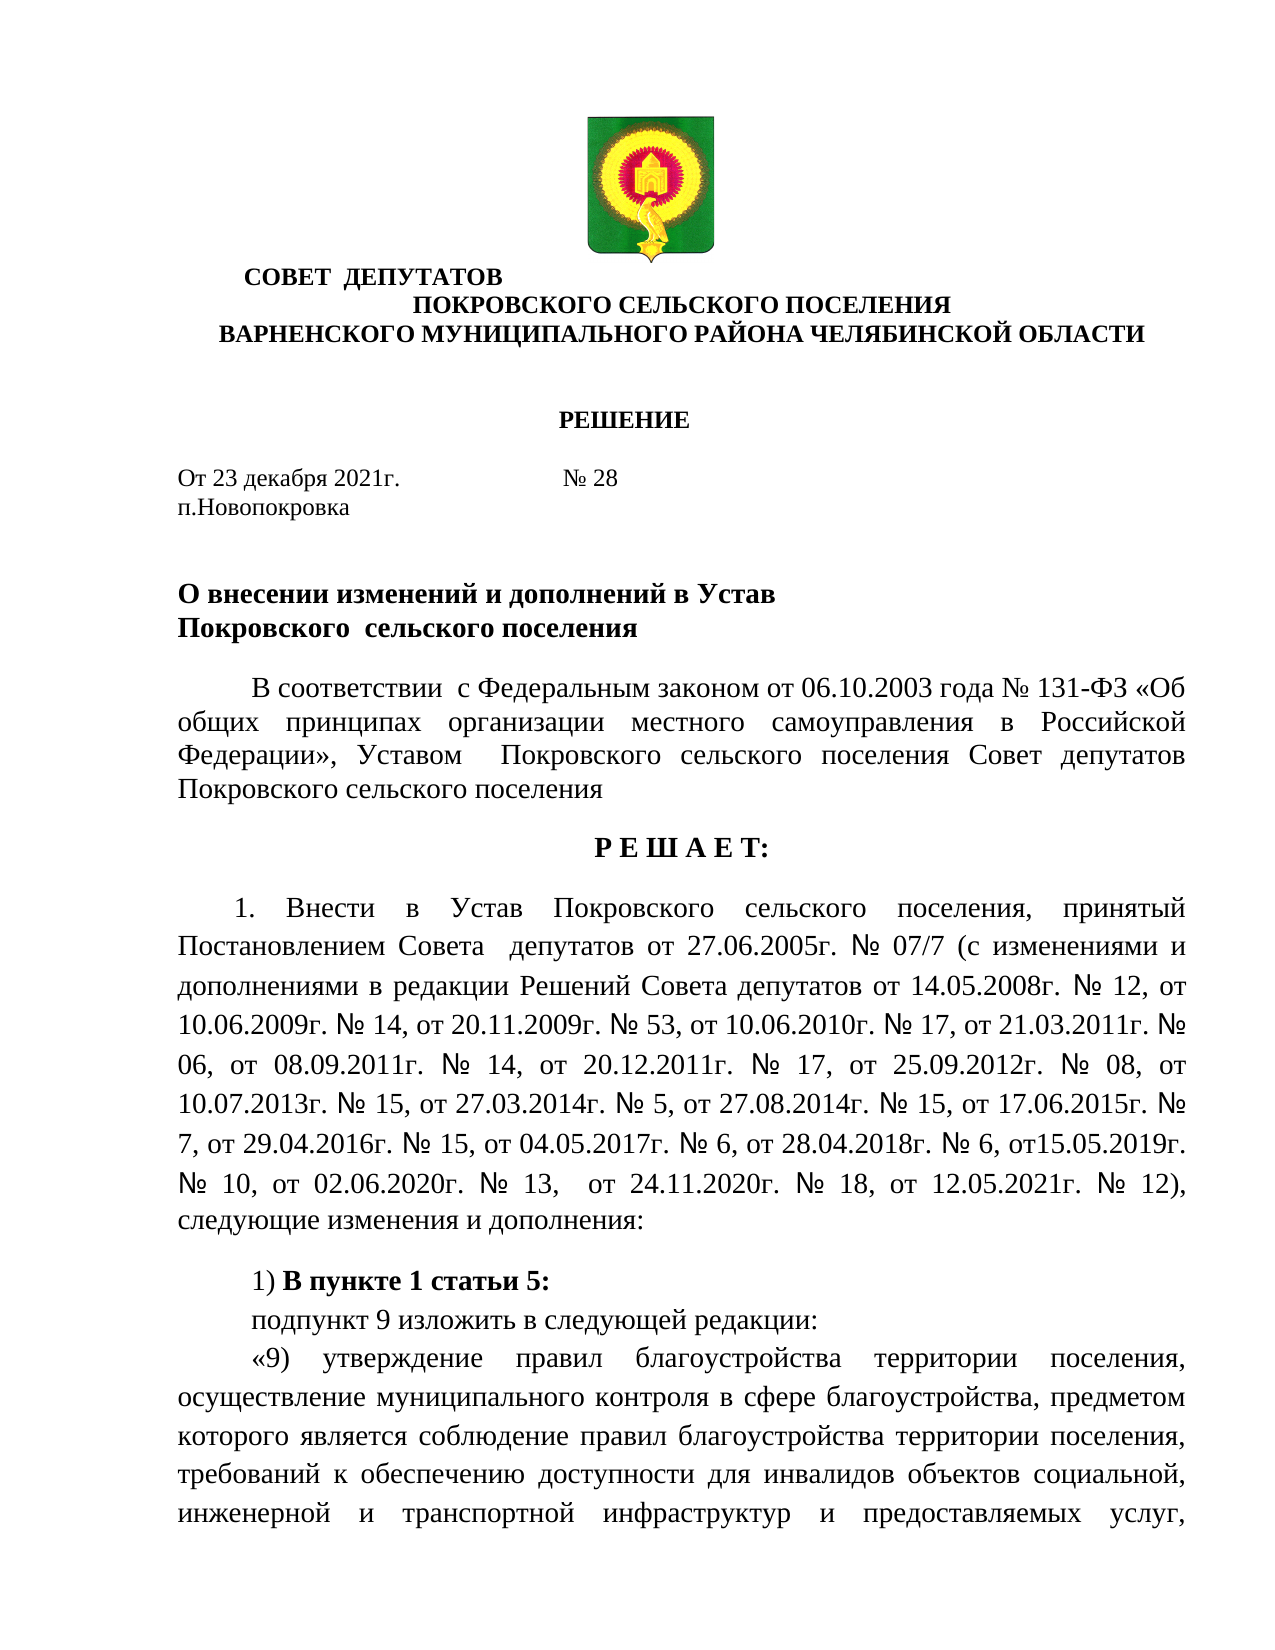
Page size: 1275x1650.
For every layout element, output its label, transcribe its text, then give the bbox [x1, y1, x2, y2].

picture [587, 115, 715, 263]
text ПОКРОВСКОГО СЕЛЬСКОГО ПОСЕЛЕНИЯ [177, 291, 1186, 319]
text РЕШЕНИЕ [177, 406, 1186, 434]
text Р Е Ш А Е Т: [177, 831, 1186, 864]
text СОВЕТ ДЕПУТАТОВ [177, 262, 1186, 291]
text 1. Внести в Устав Покровского сельского поселения, принятый Постановлением Совета депутатов от 27.06.2005г. № 07/7 (с изменениями и дополнениями в редакции Решений Совета депутатов от 14.05.2008г. № 12, от 10.06.2009г. № 14, от 20.11.2009г. № 53, от 10.06.2010г. № 17, от 21.03.2011г. № 06, от 08.09.2011г. № 14, от 20.12.2011г. № 17, от 25.09.2012г. № 08, от 10.07.2013г. № 15, от 27.03.2014г. № 5, от 27.08.2014г. № 15, от 17.06.2015г. № 7, от 29.04.2016г. № 15, от 04.05.2017г. № 6, от 28.04.2018г. № 6, от15.05.2019г. № 10, от 02.06.2020г. № 13, от 24.11.2020г. № 18, от 12.05.2021г. № 12), следующие изменения и дополнения: [177, 891, 1186, 1235]
text В соответствии с Федеральным законом от 06.10.2003 года № 131-ФЗ «Об общих принципах организации местного самоуправления в Российской Федерации», Уставом Покровского сельского поселения Совет депутатов Покровского сельского поселения [177, 670, 1186, 804]
text 1) В пункте 1 статьи 5: [177, 1263, 1186, 1297]
text подпункт 9 изложить в следующей редакции: [177, 1302, 1186, 1336]
text п.Новопокровка [177, 492, 1186, 521]
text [177, 1341, 1186, 1528]
text От 23 декабря 2021г. № 28 [177, 463, 1186, 492]
text ВАРНЕНСКОГО МУНИЦИПАЛЬНОГО РАЙОНА ЧЕЛЯБИНСКОЙ ОБЛАСТИ [177, 319, 1186, 348]
text О внесении изменений и дополнений в Устав [177, 577, 1186, 610]
text Покровского сельского поселения [177, 610, 1186, 644]
